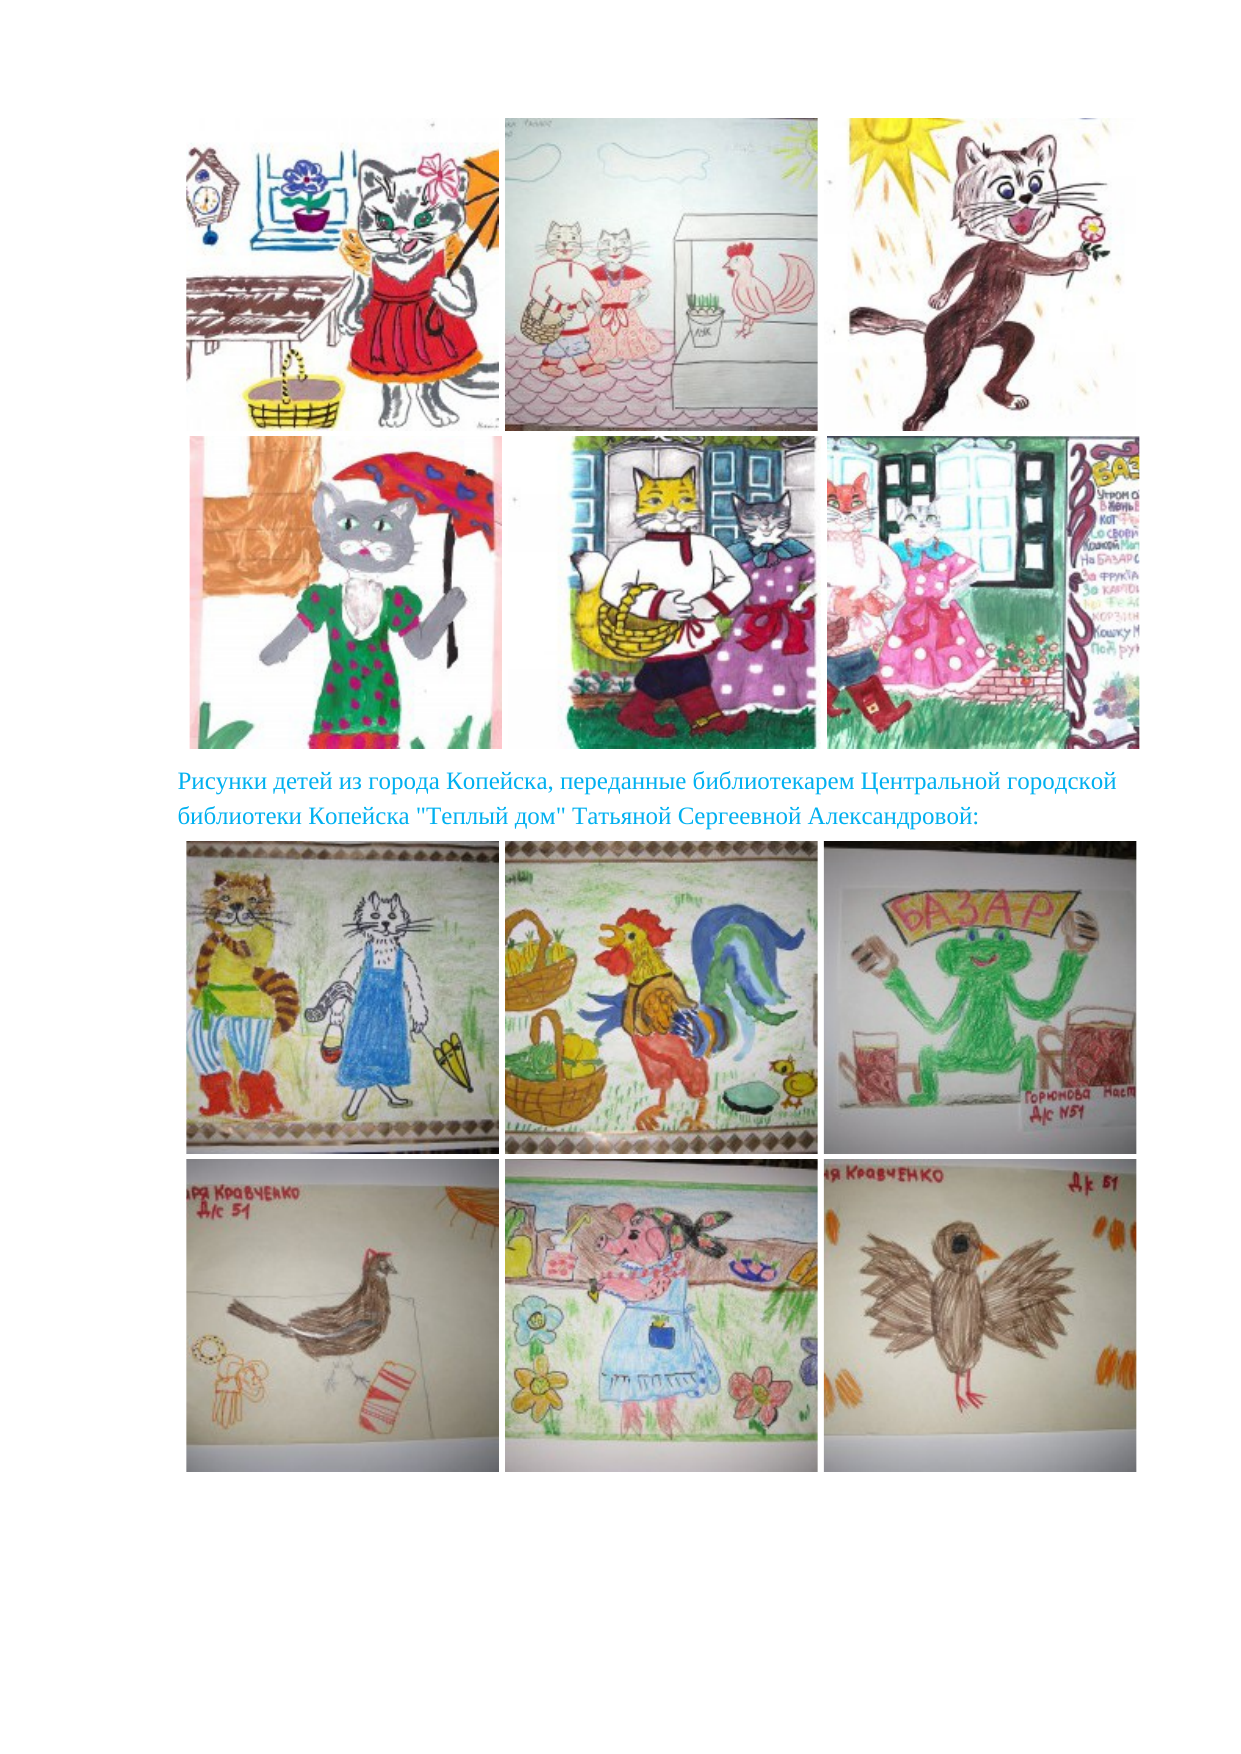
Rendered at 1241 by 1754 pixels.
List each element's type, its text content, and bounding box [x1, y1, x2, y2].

text Рисунки детей из города Копейска, переданные библиотекарем Центральной городской библиотеки Копейска "Теплый дом" Татьяной Сергеевной Александровой: [177, 760, 1152, 830]
picture [823, 1159, 1137, 1472]
picture [827, 436, 1140, 749]
picture [505, 841, 818, 1154]
picture [186, 1159, 499, 1472]
picture [505, 118, 818, 431]
picture [186, 841, 499, 1154]
picture [508, 436, 821, 749]
picture [769, 778, 774, 787]
picture [505, 1159, 818, 1472]
picture [823, 841, 1137, 1154]
picture [189, 436, 502, 749]
picture [186, 118, 499, 431]
picture [823, 118, 1137, 431]
